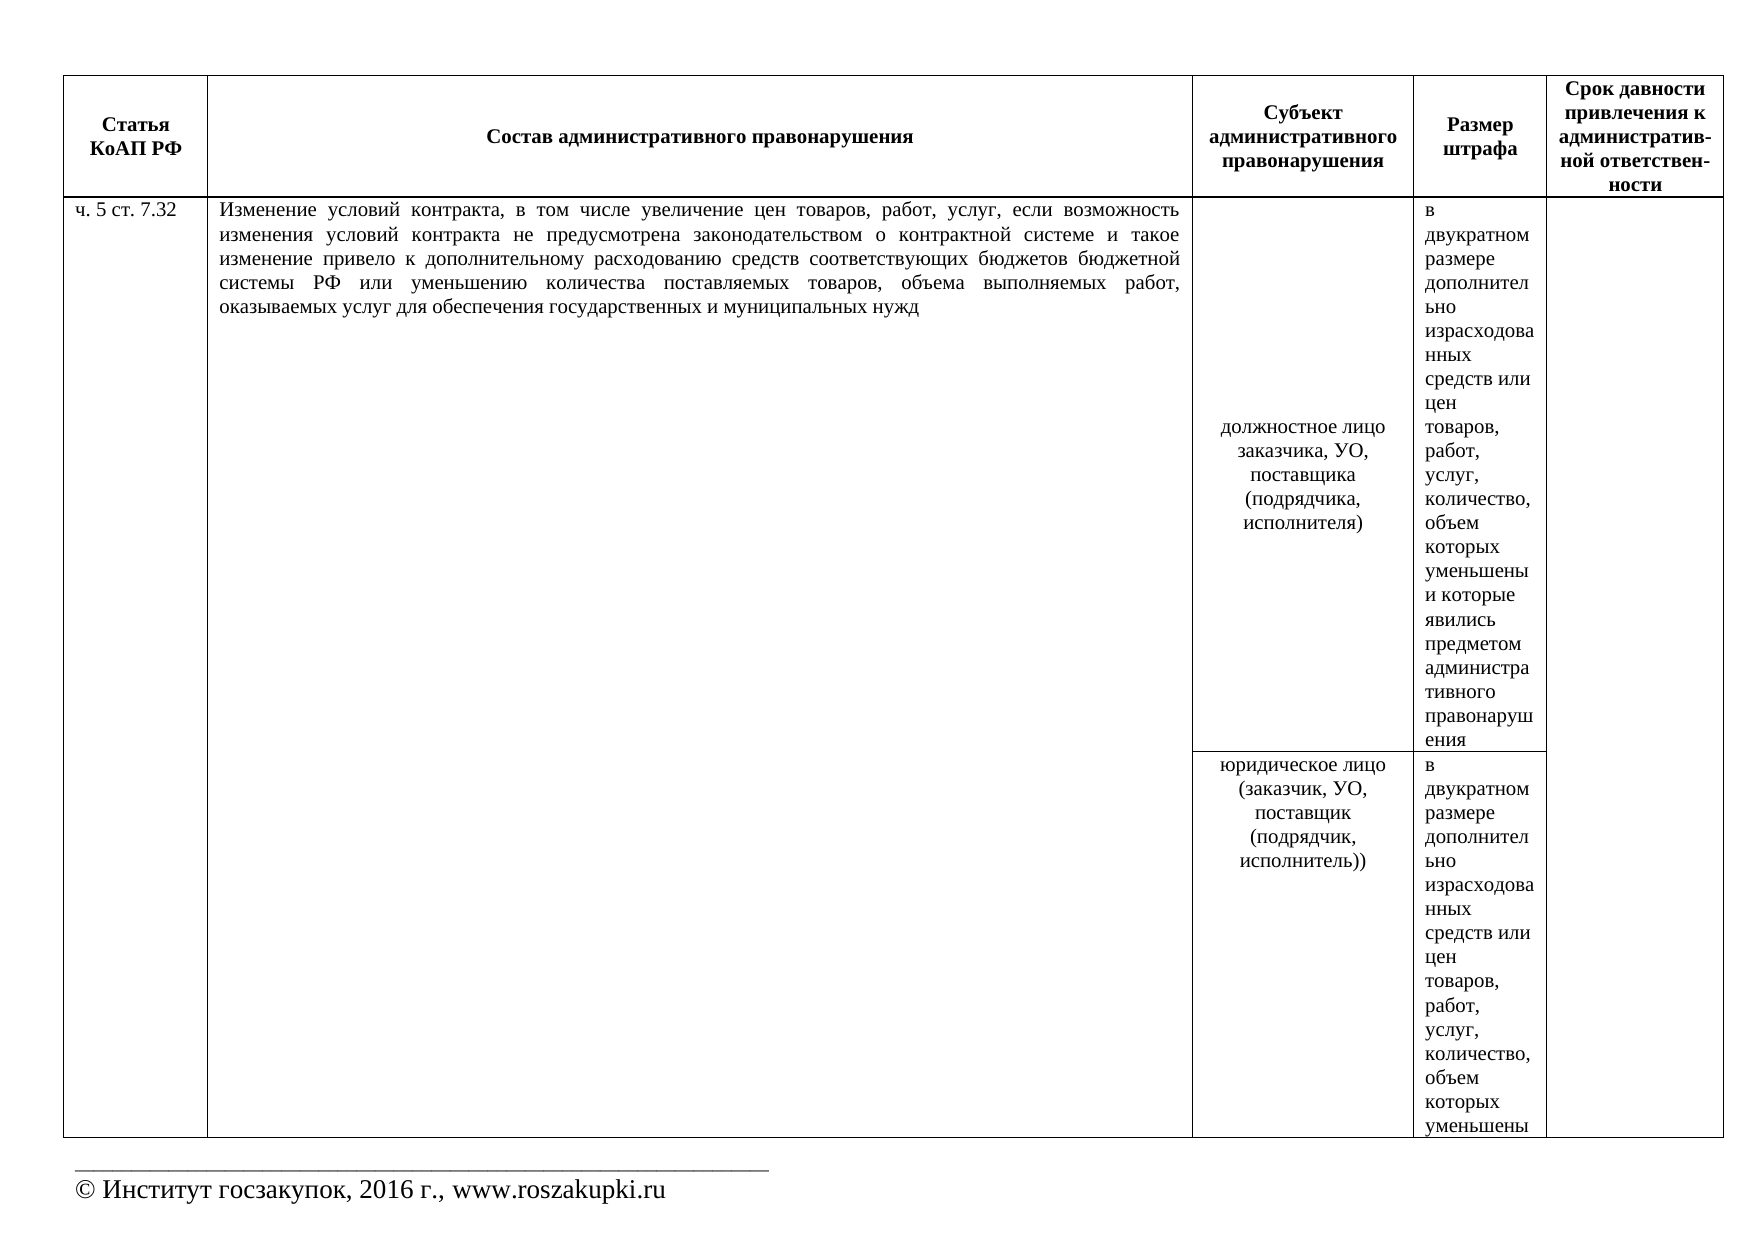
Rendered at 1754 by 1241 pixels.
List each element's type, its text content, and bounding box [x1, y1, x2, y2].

table_header Размер штрафа [1414, 76, 1546, 196]
table_cell ч. 5 ст. 7.32 [64, 198, 207, 1137]
table_cell юридическое лицо (заказчик, УО, поставщик (подрядчик, исполнитель)) [1193, 752, 1413, 1137]
table_cell должностное лицо заказчика, УО, поставщика (подрядчика, исполнителя) [1193, 198, 1413, 751]
table_header Состав административного правонарушения [208, 76, 1192, 196]
table_cell Изменение условий контракта, в том числе увеличение цен товаров, работ, услуг, если возможность изменения условий контракта не предусмотрена законодательством о контрактной системе и такое изменение привело к дополнительному расходованию средств соответствующих бюджетов бюджетной системы РФ или уменьшению количества поставляемых товаров, объема выполняемых работ, оказываемых услуг для обеспечения государственных и муниципальных нужд [208, 198, 1192, 1137]
table_header Статья КоАП РФ [64, 76, 207, 196]
table_header Срок давности привлечения к административ-ной ответствен-ности [1547, 76, 1723, 196]
table_header Субъект административного правонарушения [1193, 76, 1413, 196]
